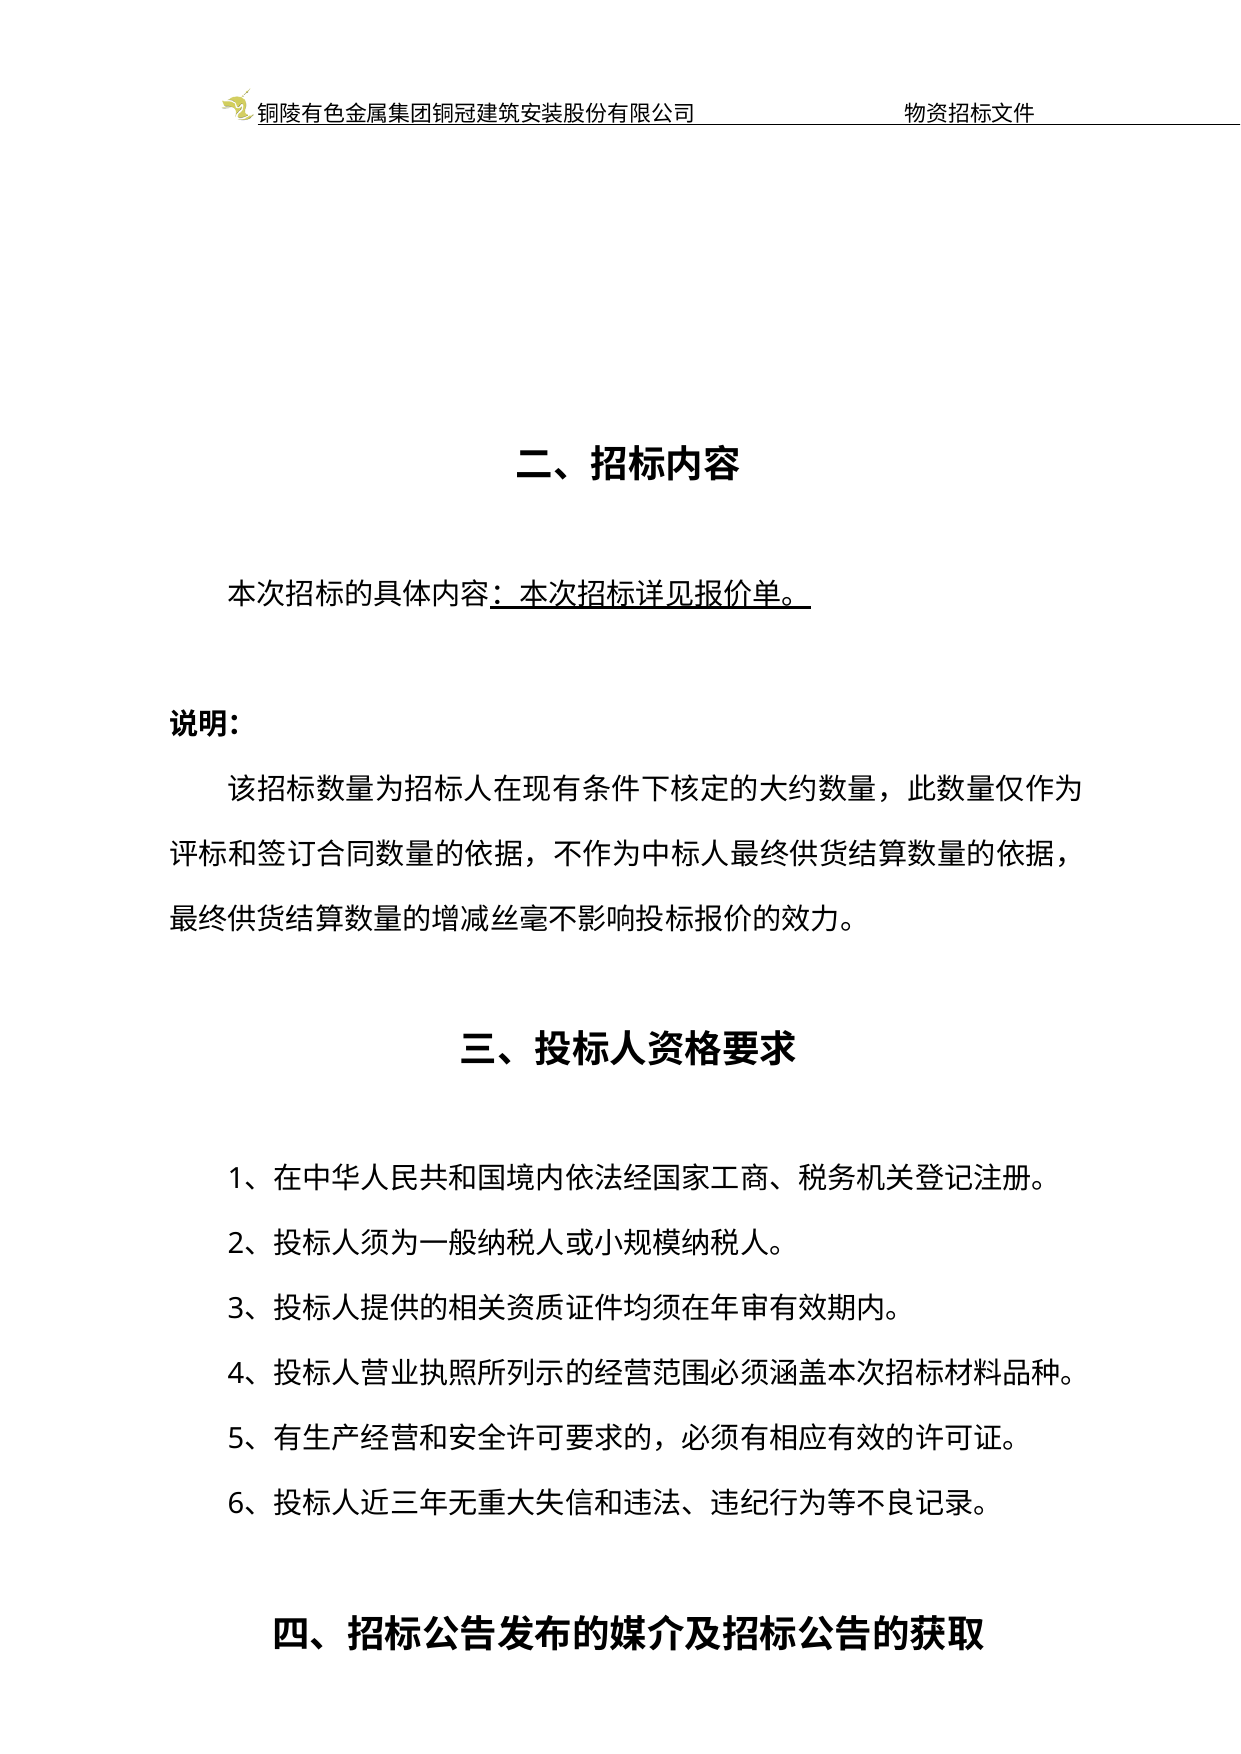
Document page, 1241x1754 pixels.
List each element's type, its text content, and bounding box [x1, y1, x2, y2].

text 1、在中华人民共和国境内依法经国家工商、税务机关登记注册。 [169, 1144, 1087, 1209]
text 说明： [169, 689, 1087, 754]
text 该招标数量为招标人在现有条件下核定的大约数量，此数量仅作为评标和签订合同数量的依据，不作为中标人最终供货结算数量的依据，最终供货结算数量的增减丝毫不影响投标报价的效力。 [169, 754, 1087, 949]
picture [220, 88, 258, 122]
text 本次招标的具体内容：本次招标详见报价单。 [169, 559, 1087, 624]
text 四、招标公告发布的媒介及招标公告的获取 [169, 1599, 1087, 1664]
text 6、投标人近三年无重大失信和违法、违纪行为等不良记录。 [169, 1469, 1087, 1534]
text 二、招标内容 [169, 429, 1087, 494]
text 3、投标人提供的相关资质证件均须在年审有效期内。 [169, 1274, 1087, 1339]
text 2、投标人须为一般纳税人或小规模纳税人。 [169, 1209, 1087, 1274]
text 三、投标人资格要求 [169, 1014, 1087, 1079]
text 4、投标人营业执照所列示的经营范围必须涵盖本次招标材料品种。 [169, 1339, 1087, 1404]
text 5、有生产经营和安全许可要求的，必须有相应有效的许可证。 [169, 1404, 1087, 1469]
